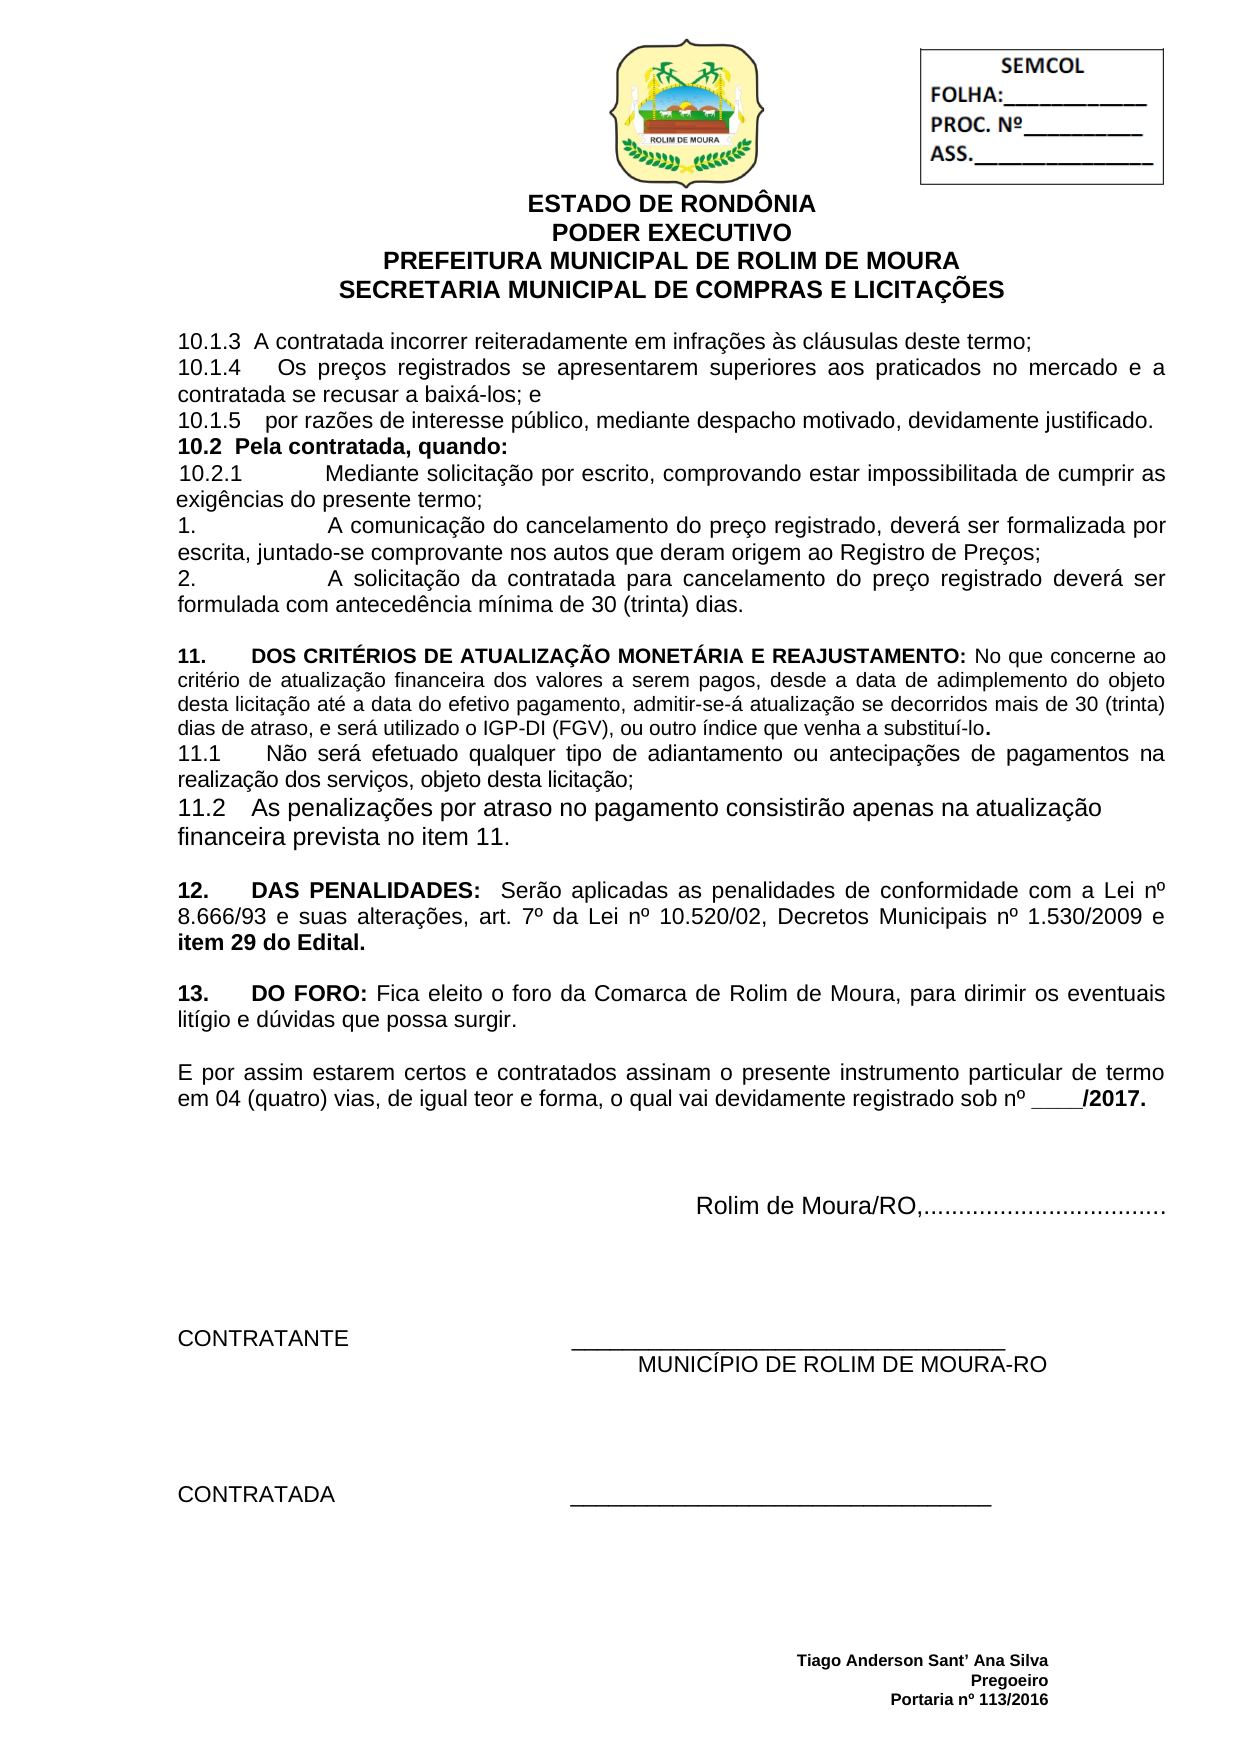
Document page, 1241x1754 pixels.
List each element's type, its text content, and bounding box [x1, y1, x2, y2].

picture [608, 38, 765, 189]
text E por assim estarem certos e contratados assinam o presente instrumento particular de termo em 04 (quatro) vias, de igual teor e forma, o qual vai devidamente registrado sob nº ____/2017. [177, 1059, 1166, 1111]
list A contratada incorrer reiteradamente em infrações às cláusulas deste termo; [177, 328, 1166, 354]
list A solicitação da contratada para cancelamento do preço registrado deverá ser formulada com antecedência mínima de 30 (trinta) dias. [177, 565, 1166, 618]
text MUNICÍPIO DE ROLIM DE MOURA-RO [638, 1351, 1166, 1377]
text CONTRATADA _________________________________ [177, 1481, 1166, 1507]
text 11.2 As penalizações por atraso no pagamento consistirão apenas na atualização financeira prevista no item 11. [177, 793, 1166, 850]
text Rolim de Moura/RO,................................... [177, 1191, 1166, 1219]
text 10.2 Pela contratada, quando: [177, 433, 1166, 460]
subtitle CONTRATANTE __________________________________ [177, 1325, 1166, 1351]
subtitle 11. DOS CRITÉRIOS DE ATUALIZAÇÃO MONETÁRIA E REAJUSTAMENTO: No que concerne ao critério de atualização financeira dos valores a serem pagos, desde a data de adimplemento do objeto desta licitação até a data do efetivo pagamento, admitir-se-á atualização se decorridos mais de 30 (trinta) dias de atraso, e será utilizado o IGP-DI (FGV), ou outro índice que venha a substituí-lo. [177, 644, 1166, 740]
list por razões de interesse público, mediante despacho motivado, devidamente justificado. [177, 407, 1166, 433]
text 11.1 Não será efetuado qualquer tipo de adiantamento ou antecipações de pagamentos na realização dos serviços, objeto desta licitação; [177, 740, 1166, 793]
list Os preços registrados se apresentarem superiores aos praticados no mercado e a contratada se recusar a baixá-los; e [177, 354, 1166, 407]
text 13. DO FORO: Fica eleito o foro da Comarca de Rolim de Moura, para dirimir os eventuais litígio e dúvidas que possa surgir. [177, 980, 1166, 1032]
text 10.2.1 Mediante solicitação por escrito, comprovando estar impossibilitada de cumprir as exigências do presente termo; [176, 460, 1166, 512]
list A comunicação do cancelamento do preço registrado, deverá ser formalizada por escrita, juntado-se comprovante nos autos que deram origem ao Registro de Preços; [177, 512, 1166, 565]
text 12. DAS PENALIDADES: Serão aplicadas as penalidades de conformidade com a Lei nº 8.666/93 e suas alterações, art. 7º da Lei nº 10.520/02, Decretos Municipais nº 1.530/2009 e item 29 do Edital. [177, 877, 1166, 956]
